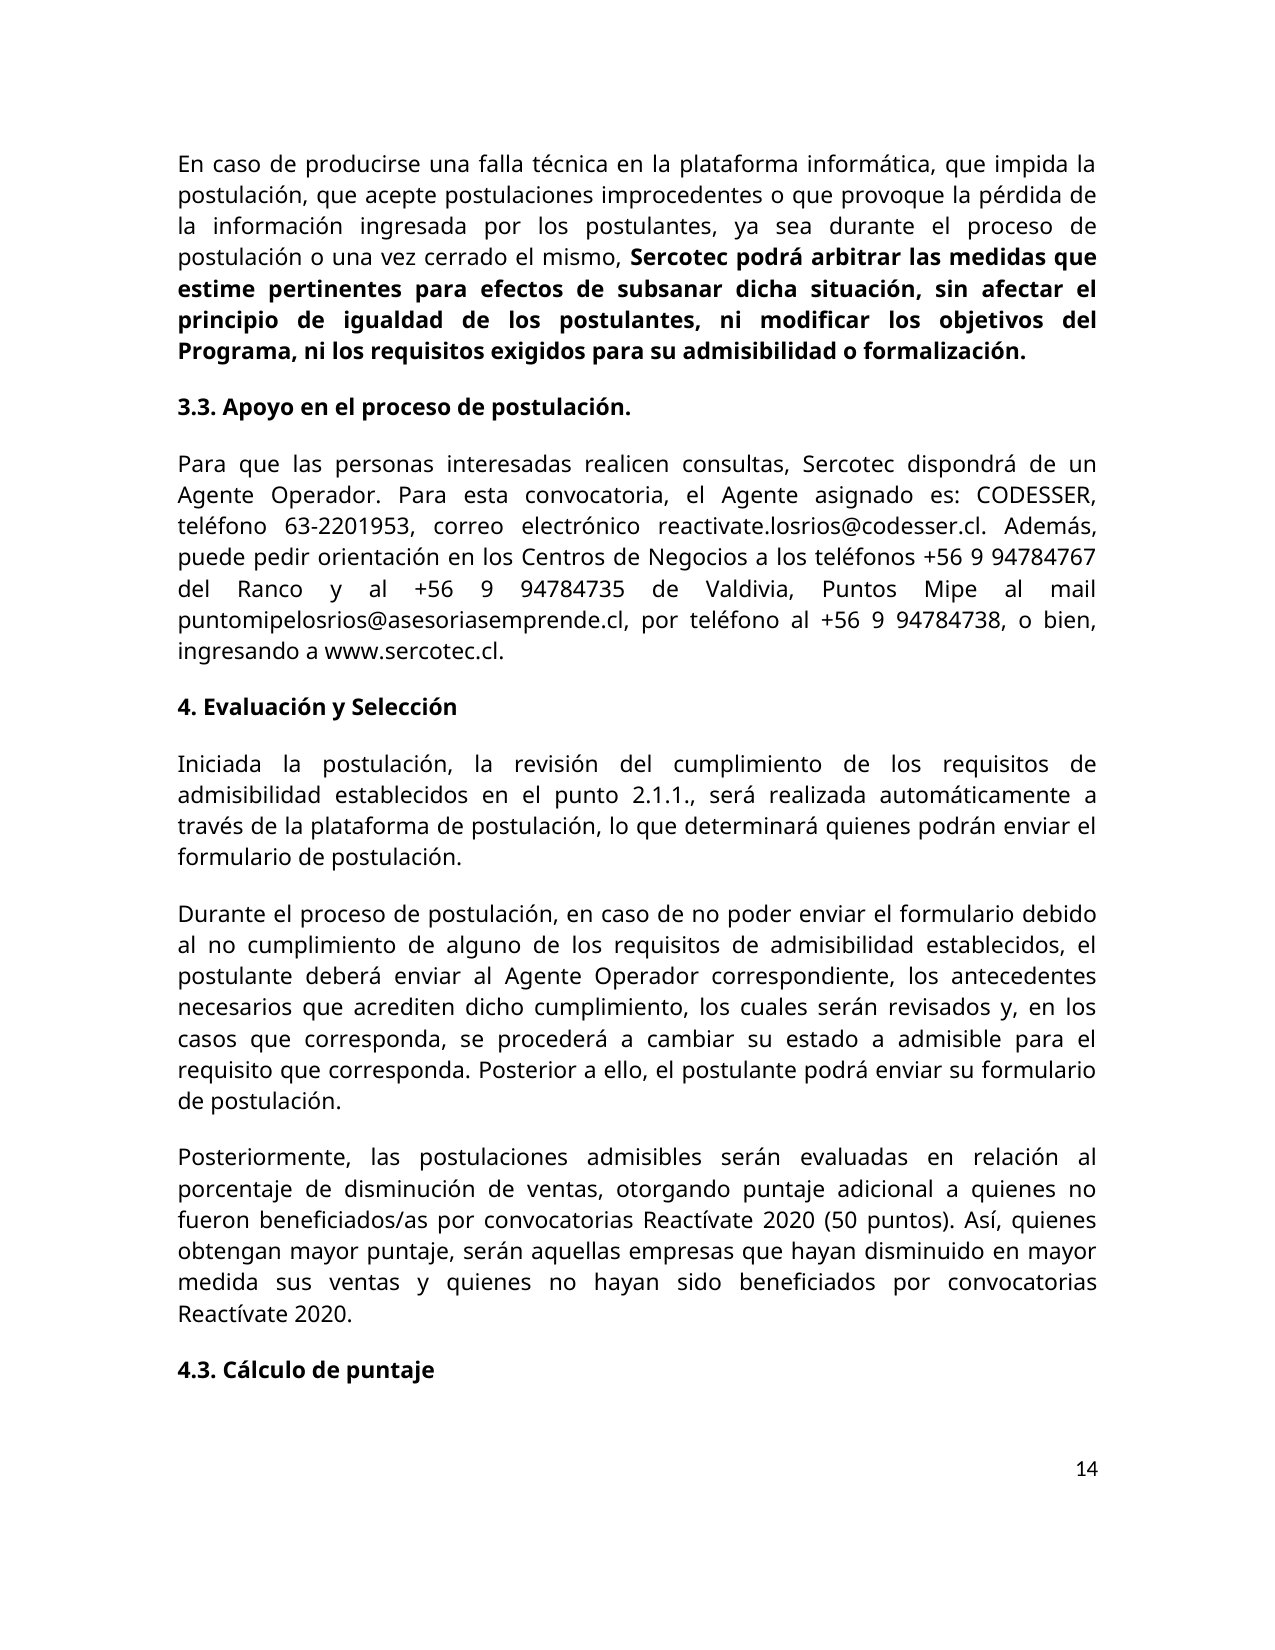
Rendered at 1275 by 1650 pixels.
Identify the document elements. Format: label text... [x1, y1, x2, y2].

text Posteriormente, las postulaciones admisibles serán evaluadas en relación al porcentaje de disminución de ventas, otorgando puntaje adicional a quienes no fueron beneficiados/as por convocatorias Reactívate 2020 (50 puntos). Así, quienes obtengan mayor puntaje, serán aquellas empresas que hayan disminuido en mayor medida sus ventas y quienes no hayan sido beneficiados por convocatorias Reactívate 2020. [177, 1141, 1098, 1329]
text 4. Evaluación y Selección [177, 691, 1098, 723]
text Para que las personas interesadas realicen consultas, Sercotec dispondrá de un Agente Operador. Para esta convocatoria, el Agente asignado es: CODESSER, teléfono 63-2201953, correo electrónico reactivate.losrios@codesser.cl. Además, puede pedir orientación en los Centros de Negocios a los teléfonos +56 9 94784767 del Ranco y al +56 9 94784735 de Valdivia, Puntos Mipe al mail puntomipelosrios@asesoriasemprende.cl, por teléfono al +56 9 94784738, o bien, ingresando a www.sercotec.cl. [177, 448, 1098, 666]
text 3.3. Apoyo en el proceso de postulación. [177, 391, 1098, 423]
text Iniciada la postulación, la revisión del cumplimiento de los requisitos de admisibilidad establecidos en el punto 2.1.1., será realizada automáticamente a través de la plataforma de postulación, lo que determinará quienes podrán enviar el formulario de postulación. [177, 748, 1098, 873]
text 4.3. Cálculo de puntaje [177, 1354, 1098, 1385]
text Durante el proceso de postulación, en caso de no poder enviar el formulario debido al no cumplimiento de alguno de los requisitos de admisibilidad establecidos, el postulante deberá enviar al Agente Operador correspondiente, los antecedentes necesarios que acrediten dicho cumplimiento, los cuales serán revisados y, en los casos que corresponda, se procederá a cambiar su estado a admisible para el requisito que corresponda. Posterior a ello, el postulante podrá enviar su formulario de postulación. [177, 898, 1098, 1116]
text En caso de producirse una falla técnica en la plataforma informática, que impida la postulación, que acepte postulaciones improcedentes o que provoque la pérdida de la información ingresada por los postulantes, ya sea durante el proceso de postulación o una vez cerrado el mismo, Sercotec podrá arbitrar las medidas que estime pertinentes para efectos de subsanar dicha situación, sin afectar el principio de igualdad de los postulantes, ni modificar los objetivos del Programa, ni los requisitos exigidos para su admisibilidad o formalización. [177, 148, 1098, 366]
